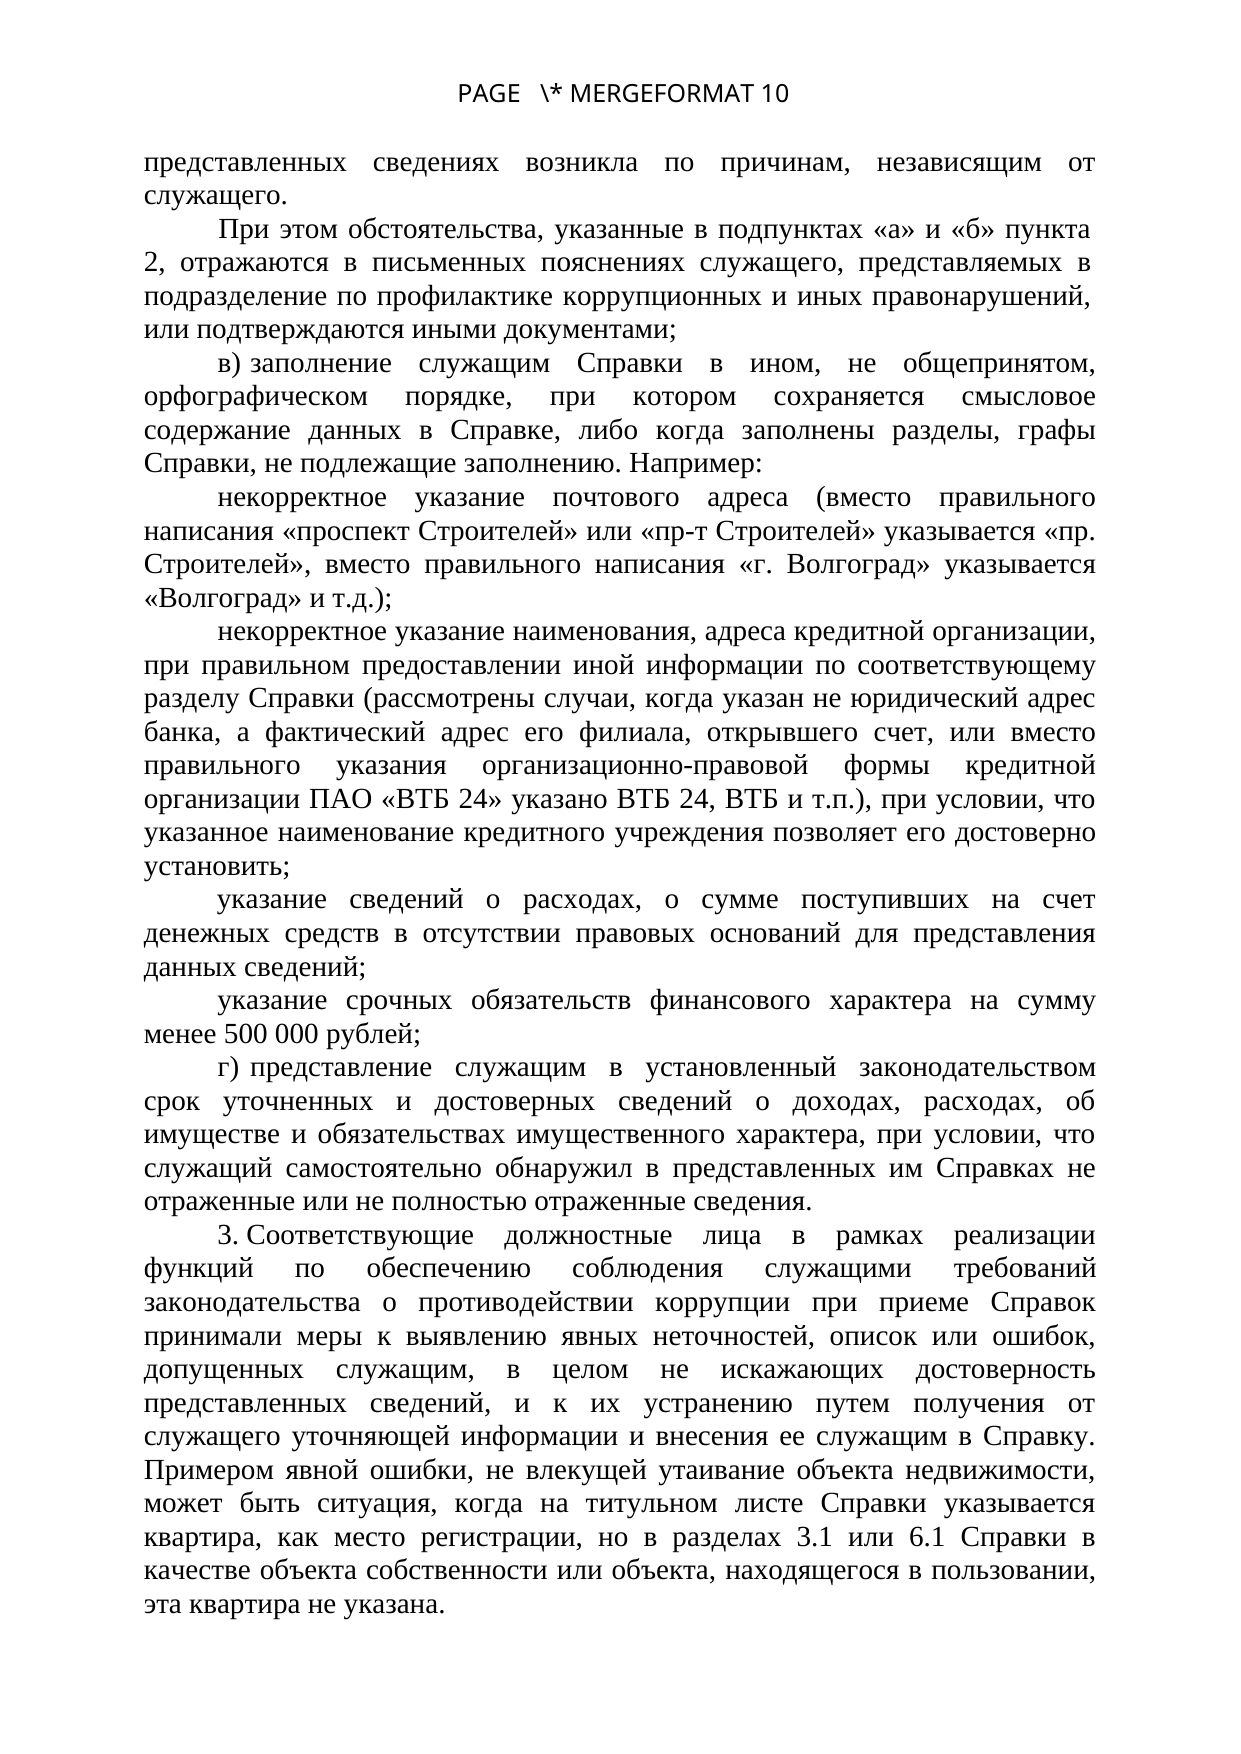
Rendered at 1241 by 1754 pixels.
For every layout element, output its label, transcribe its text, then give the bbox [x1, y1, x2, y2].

text указание срочных обязательств финансового характера на сумму менее 500 000 рублей; [143, 982, 1097, 1049]
text г) представление служащим в установленный законодательством срок уточненных и достоверных сведений о доходах, расходах, об имуществе и обязательствах имущественного характера, при условии, что служащий самостоятельно обнаружил в представленных им Справках не отраженные или не полностью отраженные сведения. [143, 1049, 1097, 1217]
text указание сведений о расходах, о сумме поступивших на счет денежных средств в отсутствии правовых оснований для представления данных сведений; [143, 882, 1097, 982]
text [143, 144, 1097, 211]
text некорректное указание наименования, адреса кредитной организации, при правильном предоставлении иной информации по соответствующему разделу Справки (рассмотрены случаи, когда указан не юридический адрес банка, а фактический адрес его филиала, открывшего счет, или вместо правильного указания организационно-правовой формы кредитной организации ПАО «ВТБ 24» указано ВТБ 24, ВТБ и т.п.), при условии, что указанное наименование кредитного учреждения позволяет его достоверно установить; [143, 613, 1097, 882]
text 3. Соответствующие должностные лица в рамках реализации функций по обеспечению соблюдения служащими требований законодательства о противодействии коррупции при приеме Справок принимали меры к выявлению явных неточностей, описок или ошибок, допущенных служащим, в целом не искажающих достоверность представленных сведений, и к их устранению путем получения от служащего уточняющей информации и внесения ее служащим в Справку. Примером явной ошибки, не влекущей утаивание объекта недвижимости, может быть ситуация, когда на титульном листе Справки указывается квартира, как место регистрации, но в разделах 3.1 или 6.1 Справки в качестве объекта собственности или объекта, находящегося в пользовании, эта квартира не указана. [143, 1217, 1097, 1619]
text При этом обстоятельства, указанные в подпунктах «а» и «б» пункта 2, отражаются в письменных пояснениях служащего, представляемых в подразделение по профилактике коррупционных и иных правонарушений, или подтверждаются иными документами; [143, 211, 1092, 345]
text в) заполнение служащим Справки в ином, не общепринятом, орфографическом порядке, при котором сохраняется смысловое содержание данных в Справке, либо когда заполнены разделы, графы Справки, не подлежащие заполнению. Например: [143, 345, 1097, 479]
text некорректное указание почтового адреса (вместо правильного написания «проспект Строителей» или «пр-т Строителей» указывается «пр. Строителей», вместо правильного написания «г. Волгоград» указывается «Волгоград» и т.д.); [143, 479, 1097, 613]
